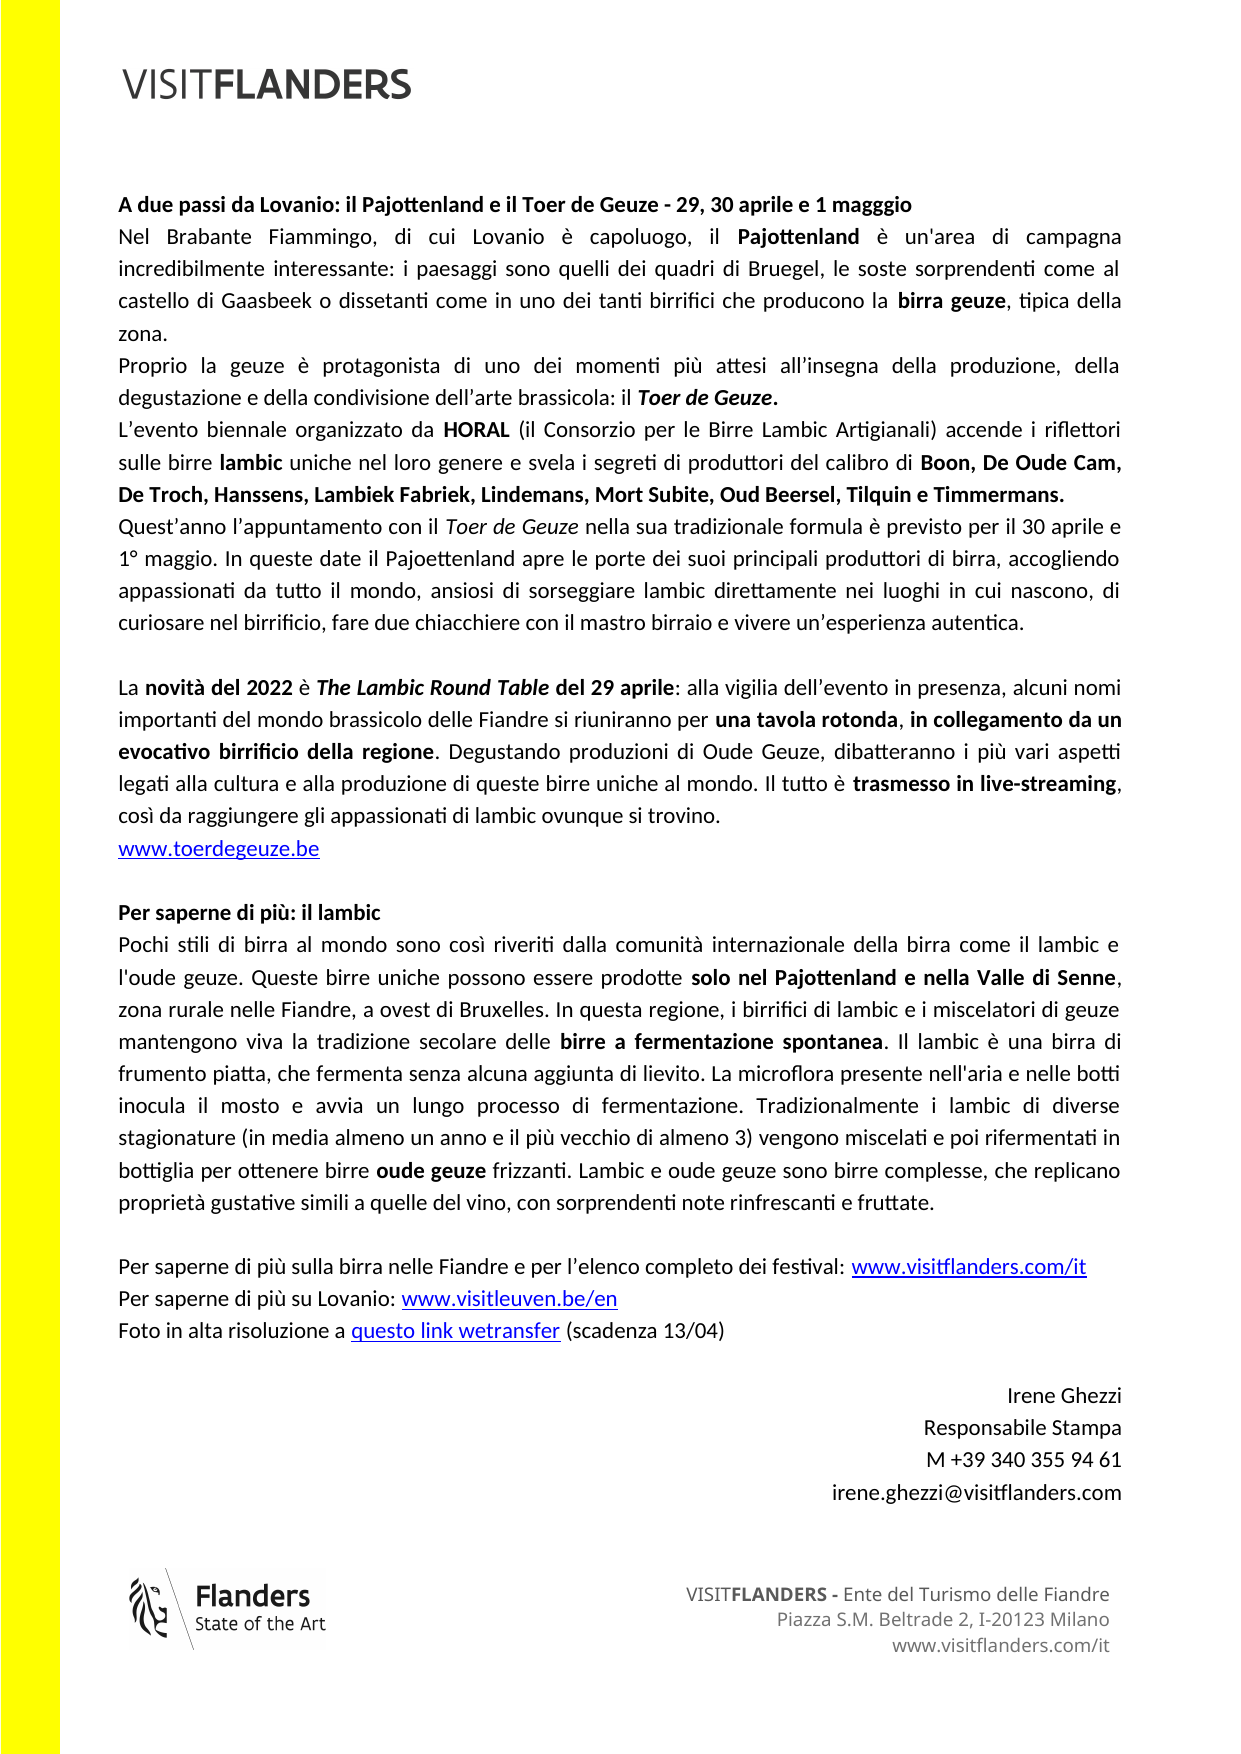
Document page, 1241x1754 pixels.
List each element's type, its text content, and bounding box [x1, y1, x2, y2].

text A due passi da Lovanio: il Pajottenland e il Toer de Geuze - 29, 30 aprile e 1 magggio [118, 190, 1122, 218]
text Pochi stili di birra al mondo sono così riveriti dalla comunità internazionale della birra come il lambic e l'oude geuze. Queste birre uniche possono essere prodotte solo nel Pajottenland e nella Valle di Senne, zona rurale nelle Fiandre, a ovest di Bruxelles. In questa regione, i birrifici di lambic e i miscelatori di geuze mantengono viva la tradizione secolare delle birre a fermentazione spontanea. Il lambic è una birra di frumento piatta, che fermenta senza alcuna aggiunta di lievito. La microflora presente nell'aria e nelle botti inocula il mosto e avvia un lungo processo di fermentazione. Tradizionalmente i lambic di diverse stagionature (in media almeno un anno e il più vecchio di almeno 3) vengono miscelati e poi rifermentati in bottiglia per ottenere birre oude geuze frizzanti. Lambic e oude geuze sono birre complesse, che replicano proprietà gustative simili a quelle del vino, con sorprendenti note rinfrescanti e fruttate. [118, 930, 1122, 1216]
text irene.ghezzi@visitflanders.com [118, 1478, 1122, 1506]
text Responsabile Stampa [118, 1413, 1122, 1441]
text M +39 340 355 94 61 [118, 1445, 1122, 1473]
text Quest’anno l’appuntamento con il Toer de Geuze nella sua tradizionale formula è previsto per il 30 aprile e 1° maggio. In queste date il Pajoettenland apre le porte dei suoi principali produttori di birra, accogliendo appassionati da tutto il mondo, ansiosi di sorseggiare lambic direttamente nei luoghi in cui nascono, di curiosare nel birrificio, fare due chiacchiere con il mastro birraio e vivere un’esperienza autentica. [118, 512, 1122, 637]
text L’evento biennale organizzato da HORAL (il Consorzio per le Birre Lambic Artigianali) accende i riflettori sulle birre lambic uniche nel loro genere e svela i segreti di produttori del calibro di Boon, De Oude Cam, De Troch, Hanssens, Lambiek Fabriek, Lindemans, Mort Subite, Oud Beersel, Tilquin e Timmermans. [118, 415, 1122, 508]
text Foto in alta risoluzione a questo link wetransfer (scadenza 13/04) [118, 1317, 1122, 1345]
text Per saperne di più su Lovanio: www.visitleuven.be/en [118, 1284, 1122, 1312]
text La novità del 2022 è The Lambic Round Table del 29 aprile: alla vigilia dell’evento in presenza, alcuni nomi importanti del mondo brassicolo delle Fiandre si riuniranno per una tavola rotonda, in collegamento da un evocativo birrificio della regione. Degustando produzioni di Oude Geuze, dibatteranno i più vari aspetti legati alla cultura e alla produzione di queste birre uniche al mondo. Il tutto è trasmesso in live-streaming, così da raggiungere gli appassionati di lambic ovunque si trovino. [118, 641, 1122, 830]
text www.toerdegeuze.be [118, 834, 1122, 862]
text Per saperne di più sulla birra nelle Fiandre e per l’elenco completo dei festival: www.visitflanders.com/it [118, 1252, 1122, 1280]
picture [118, 68, 415, 100]
text Irene Ghezzi [118, 1381, 1122, 1409]
text Nel Brabante Fiammingo, di cui Lovanio è capoluogo, il Pajottenland è un'area di campagna incredibilmente interessante: i paesaggi sono quelli dei quadri di Bruegel, le soste sorprendenti come al castello di Gaasbeek o dissetanti come in uno dei tanti birrifici che producono la birra geuze, tipica della zona. Proprio la geuze è protagonista di uno dei momenti più attesi all’insegna della produzione, della degustazione e della condivisione dell’arte brassicola: il Toer de Geuze. [118, 222, 1122, 411]
picture [129, 1568, 326, 1650]
text Per saperne di più: il lambic [118, 898, 1122, 926]
